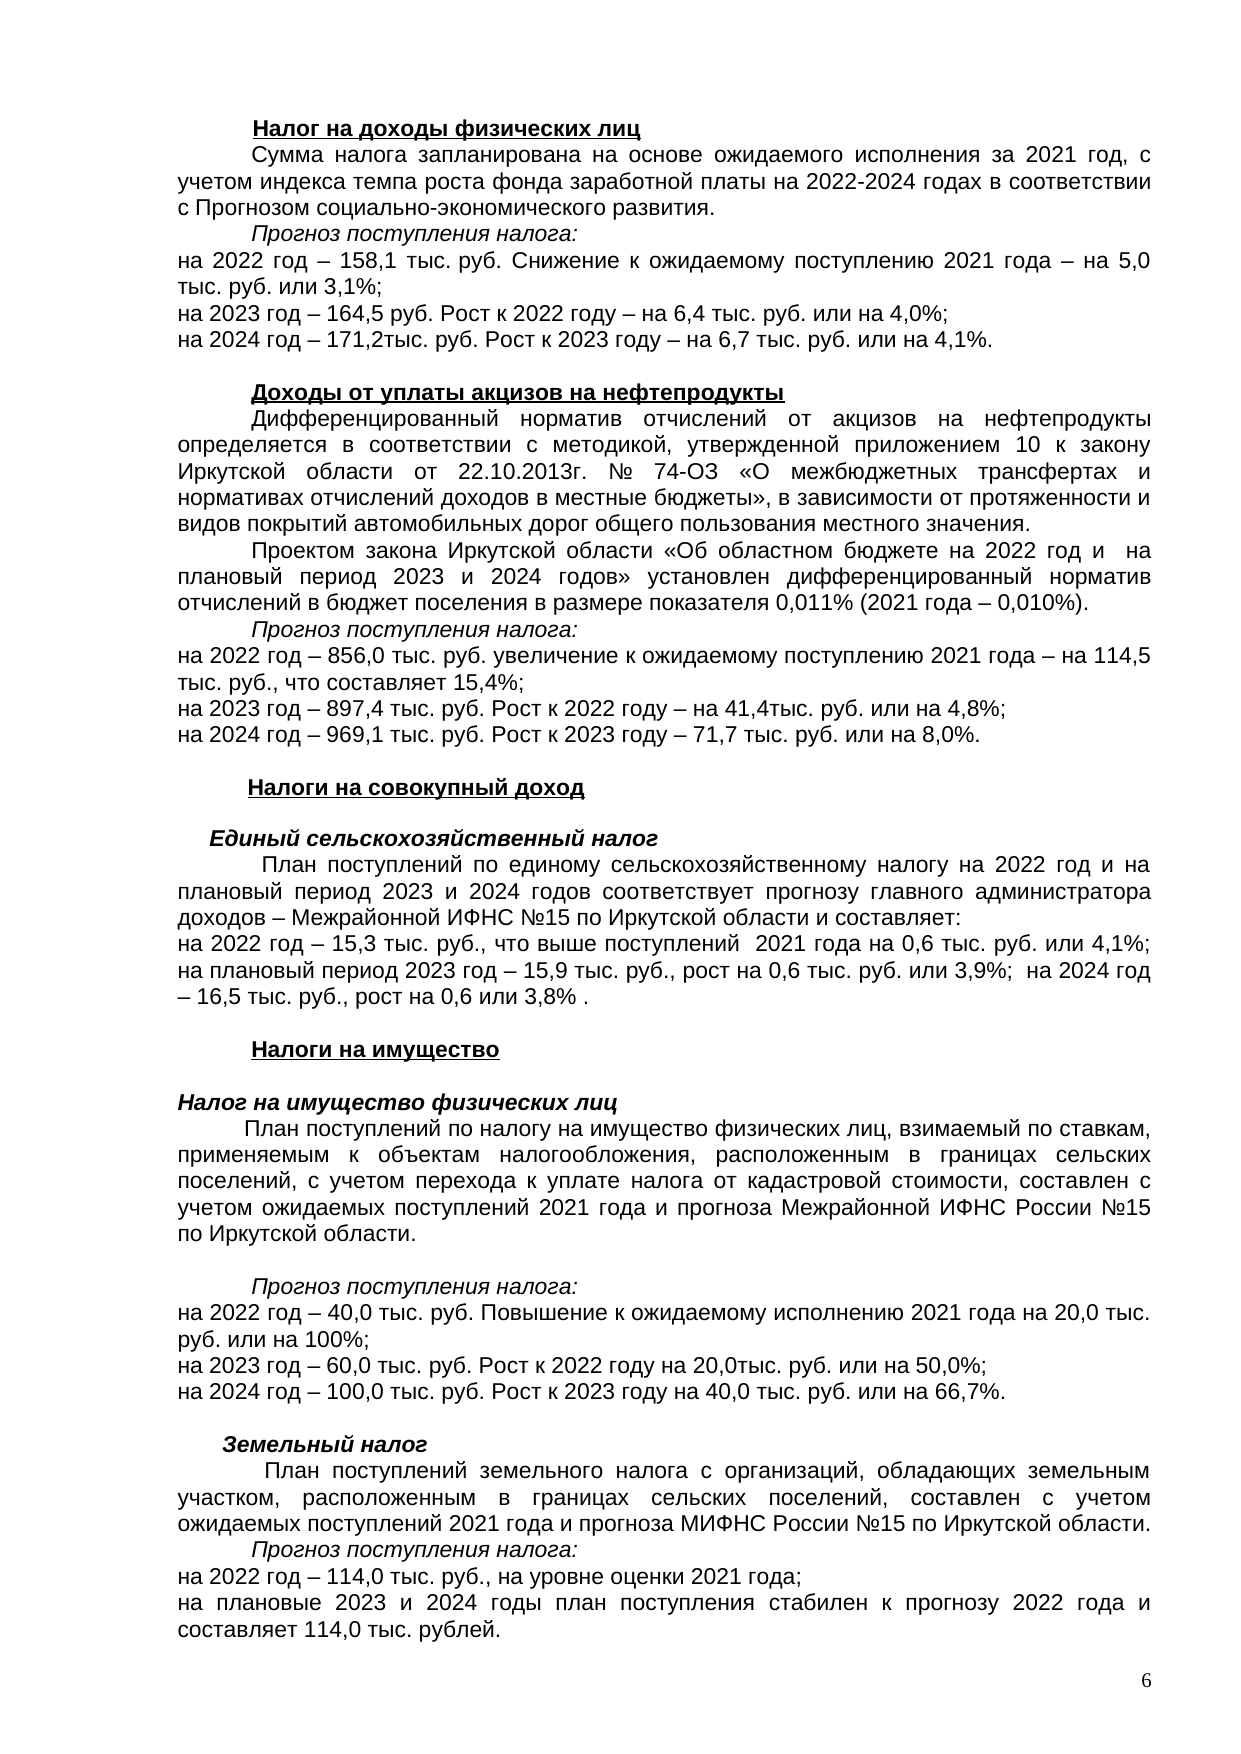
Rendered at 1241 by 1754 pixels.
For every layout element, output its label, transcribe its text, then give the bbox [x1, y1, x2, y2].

text на 2022 год – 114,0 тыс. руб., на уровне оценки 2021 года; [177, 1563, 1152, 1589]
text на 2023 год – 164,5 руб. Рост к 2022 году – на 6,4 тыс. руб. или на 4,0%; [177, 299, 1152, 326]
text Проектом закона Иркутской области «Об областном бюджете на 2022 год и на плановый период 2023 и 2024 годов» установлен дифференцированный норматив отчислений в бюджет поселения в размере показателя 0,011% (2021 года – 0,010%). [177, 537, 1152, 616]
text на 2024 год – 171,2тыс. руб. Рост к 2023 году – на 6,7 тыс. руб. или на 4,1%. [177, 326, 1152, 352]
text План поступлений по налогу на имущество физических лиц, взимаемый по ставкам, применяемым к объектам налогообложения, расположенным в границах сельских поселений, с учетом перехода к уплате налога от кадастровой стоимости, составлен с учетом ожидаемых поступлений 2021 года и прогноза Межрайонной ИФНС России №15 по Иркутской области. [177, 1115, 1152, 1247]
text Сумма налога запланирована на основе ожидаемого исполнения за 2021 год, с учетом индекса темпа роста фонда заработной платы на 2022-2024 годах в соответствии с Прогнозом социально-экономического развития. [177, 141, 1152, 220]
text Прогноз поступления налога: [177, 616, 1152, 642]
text Налог на имущество физических лиц [177, 1088, 1152, 1115]
text Доходы от уплаты акцизов на нефтепродукты [251, 378, 1152, 405]
text Налоги на совокупный доход [177, 774, 1152, 800]
text Налог на доходы физических лиц [177, 115, 1152, 141]
text Дифференцированный норматив отчислений от акцизов на нефтепродукты определяется в соответствии с методикой, утвержденной приложением 10 к закону Иркутской области от 22.10.2013г. № 74-ОЗ «О межбюджетных трансфертах и нормативах отчислений доходов в местные бюджеты», в зависимости от протяженности и видов покрытий автомобильных дорог общего пользования местного значения. [177, 405, 1152, 537]
text Прогноз поступления налога: [177, 1273, 1152, 1299]
text на 2022 год – 40,0 тыс. руб. Повышение к ожидаемому исполнению 2021 года на 20,0 тыс. руб. или на 100%; [177, 1299, 1152, 1352]
text План поступлений по единому сельскохозяйственному налогу на 2022 год и на плановый период 2023 и 2024 годов соответствует прогнозу главного администратора доходов – Межрайонной ИФНС №15 по Иркутской области и составляет: [177, 851, 1152, 930]
text на 2024 год – 100,0 тыс. руб. Рост к 2023 году на 40,0 тыс. руб. или на 66,7%. [177, 1378, 1152, 1405]
text План поступлений земельного налога с организаций, обладающих земельным участком, расположенным в границах сельских поселений, составлен с учетом ожидаемых поступлений 2021 года и прогноза МИФНС России №15 по Иркутской области. [177, 1457, 1152, 1536]
text на 2022 год – 15,3 тыс. руб., что выше поступлений 2021 года на 0,6 тыс. руб. или 4,1%; на плановый период 2023 год – 15,9 тыс. руб., рост на 0,6 тыс. руб. или 3,9%; на 2024 год – 16,5 тыс. руб., рост на 0,6 или 3,8% . [177, 930, 1152, 1009]
text Прогноз поступления налога: [177, 1536, 1152, 1563]
text на 2022 год – 158,1 тыс. руб. Снижение к ожидаемому поступлению 2021 года – на 5,0 тыс. руб. или 3,1%; [177, 247, 1152, 299]
text Налоги на имущество [177, 1036, 1152, 1062]
text на 2024 год – 969,1 тыс. руб. Рост к 2023 году – 71,7 тыс. руб. или на 8,0%. [177, 721, 1152, 747]
text Единый сельскохозяйственный налог [177, 825, 1152, 851]
text на 2023 год – 60,0 тыс. руб. Рост к 2022 году на 20,0тыс. руб. или на 50,0%; [177, 1352, 1152, 1378]
text Прогноз поступления налога: [177, 220, 1152, 247]
text на 2022 год – 856,0 тыс. руб. увеличение к ожидаемому поступлению 2021 года – на 114,5 тыс. руб., что составляет 15,4%; [177, 642, 1152, 695]
text на плановые 2023 и 2024 годы план поступления стабилен к прогнозу 2022 года и составляет 114,0 тыс. рублей. [177, 1589, 1152, 1642]
text Земельный налог [177, 1431, 1152, 1457]
text на 2023 год – 897,4 тыс. руб. Рост к 2022 году – на 41,4тыс. руб. или на 4,8%; [177, 695, 1152, 721]
